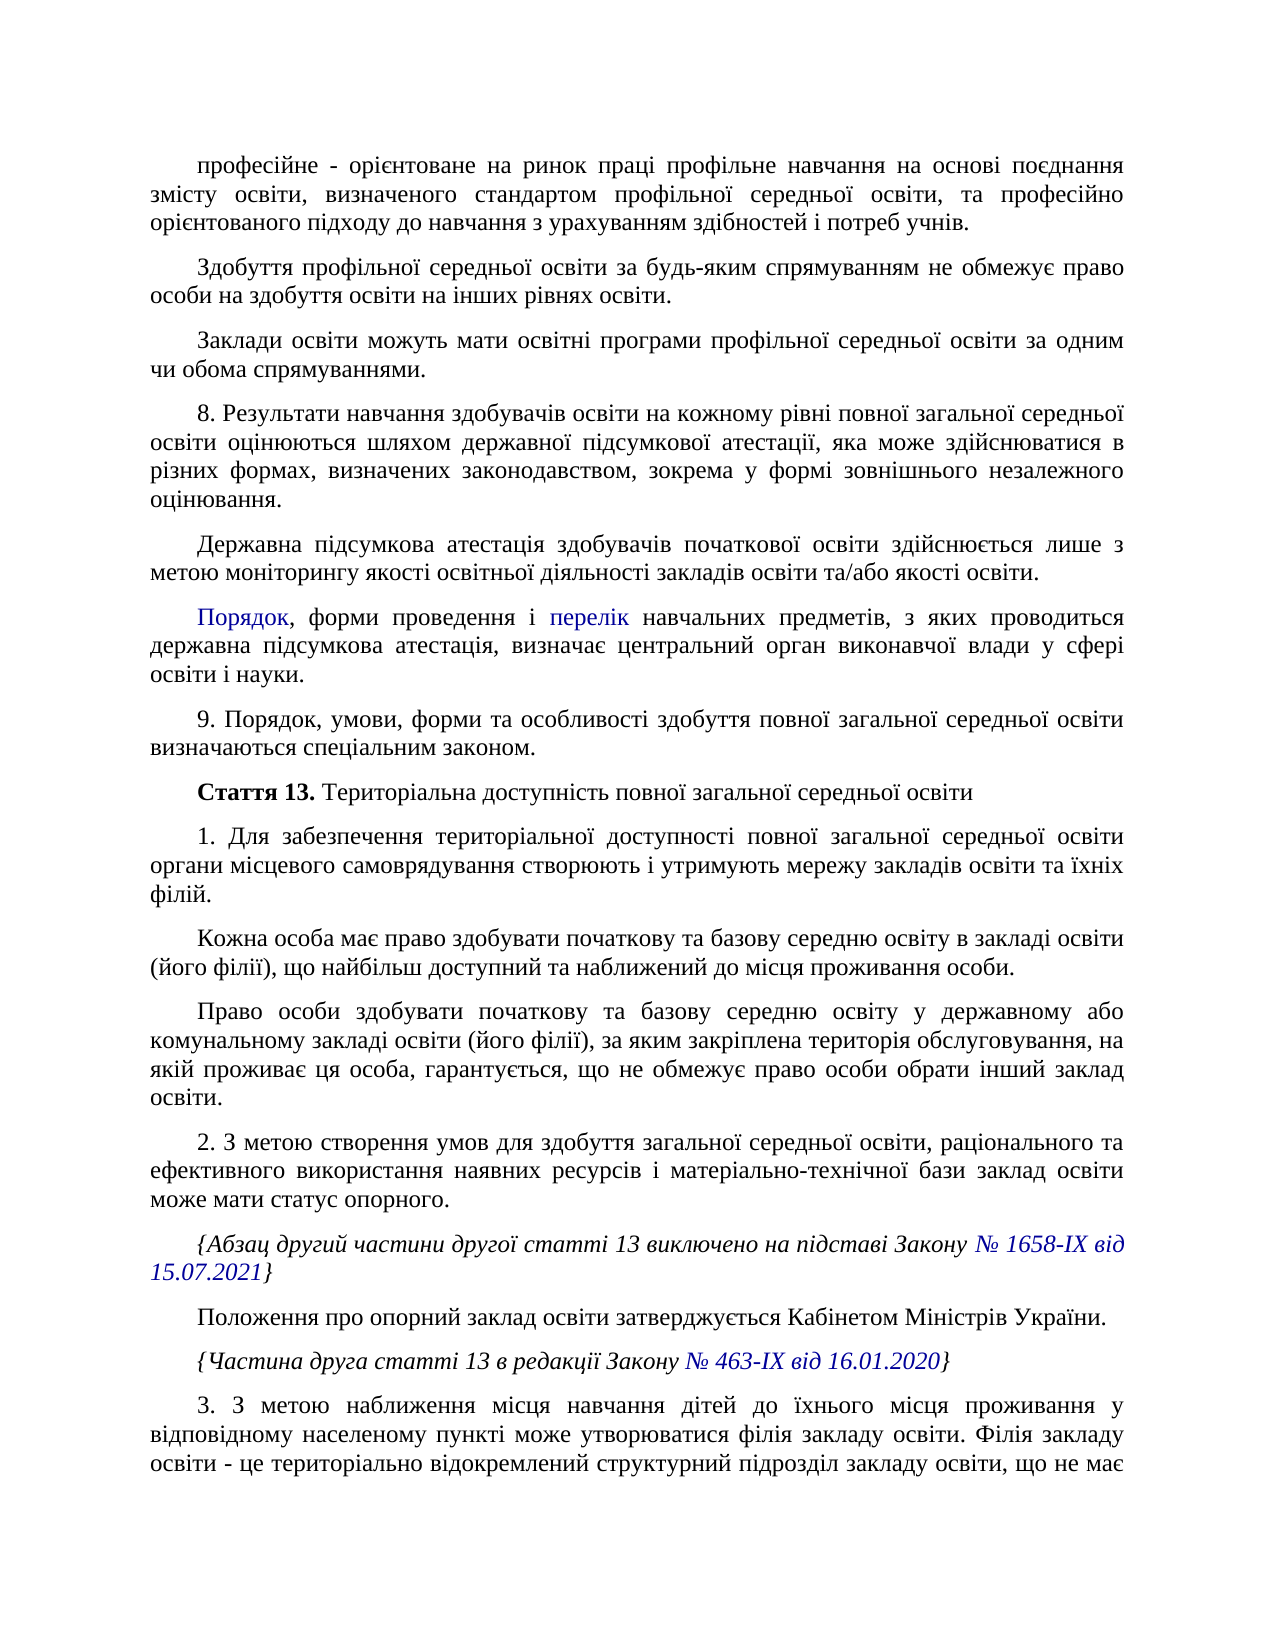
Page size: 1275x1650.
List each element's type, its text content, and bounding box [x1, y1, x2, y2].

text Заклади освіти можуть мати освітні програми профільної середньої освіти за одним чи обома спрямуваннями. [150, 325, 1125, 382]
text {Частина друга статті 13 в редакції Закону № 463-IX від 16.01.2020} [150, 1346, 1125, 1375]
text Кожна особа має право здобувати початкову та базову середню освіту в закладі освіти (його філії), що найбільш доступний та наближений до місця проживання особи. [150, 923, 1125, 981]
text професійне - орієнтоване на ринок праці профільне навчання на основі поєднання змісту освіти, визначеного стандартом профільної середньої освіти, та професійно орієнтованого підходу до навчання з урахуванням здібностей і потреб учнів. [150, 150, 1125, 236]
text Державна підсумкова атестація здобувачів початкової освіти здійснюється лише з метою моніторингу якості освітньої діяльності закладів освіти та/або якості освіти. [150, 529, 1125, 586]
text Право особи здобувати початкову та базову середню освіту у державному або комунальному закладі освіти (його філії), за яким закріплена територія обслуговування, на якій проживає ця особа, гарантується, що не обмежує право особи обрати інший заклад освіти. [150, 996, 1125, 1111]
text {Абзац другий частини другої статті 13 виключено на підставі Закону № 1658-IX від 15.07.2021} [150, 1229, 1125, 1286]
text 1. Для забезпечення територіальної доступності повної загальної середньої освіти органи місцевого самоврядування створюють і утримують мережу закладів освіти та їхніх філій. [150, 821, 1125, 907]
text 8. Результати навчання здобувачів освіти на кожному рівні повної загальної середньої освіти оцінюються шляхом державної підсумкової атестації, яка може здійснюватися в різних формах, визначених законодавством, зокрема у формі зовнішнього незалежного оцінювання. [150, 398, 1125, 513]
text 2. З метою створення умов для здобуття загальної середньої освіти, раціонального та ефективного використання наявних ресурсів і матеріально-технічної бази заклад освіти може мати статус опорного. [150, 1127, 1125, 1213]
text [150, 1391, 1125, 1477]
text Здобуття профільної середньої освіти за будь-яким спрямуванням не обмежує право особи на здобуття освіти на інших рівнях освіти. [150, 252, 1125, 309]
text Порядок, форми проведення і перелік навчальних предметів, з яких проводиться державна підсумкова атестація, визначає центральний орган виконавчої влади у сфері освіти і науки. [150, 602, 1125, 688]
text Стаття 13. Територіальна доступність повної загальної середньої освіти [150, 777, 1125, 806]
text Положення про опорний заклад освіти затверджується Кабінетом Міністрів України. [150, 1302, 1125, 1331]
text 9. Порядок, умови, форми та особливості здобуття повної загальної середньої освіти визначаються спеціальним законом. [150, 704, 1125, 761]
